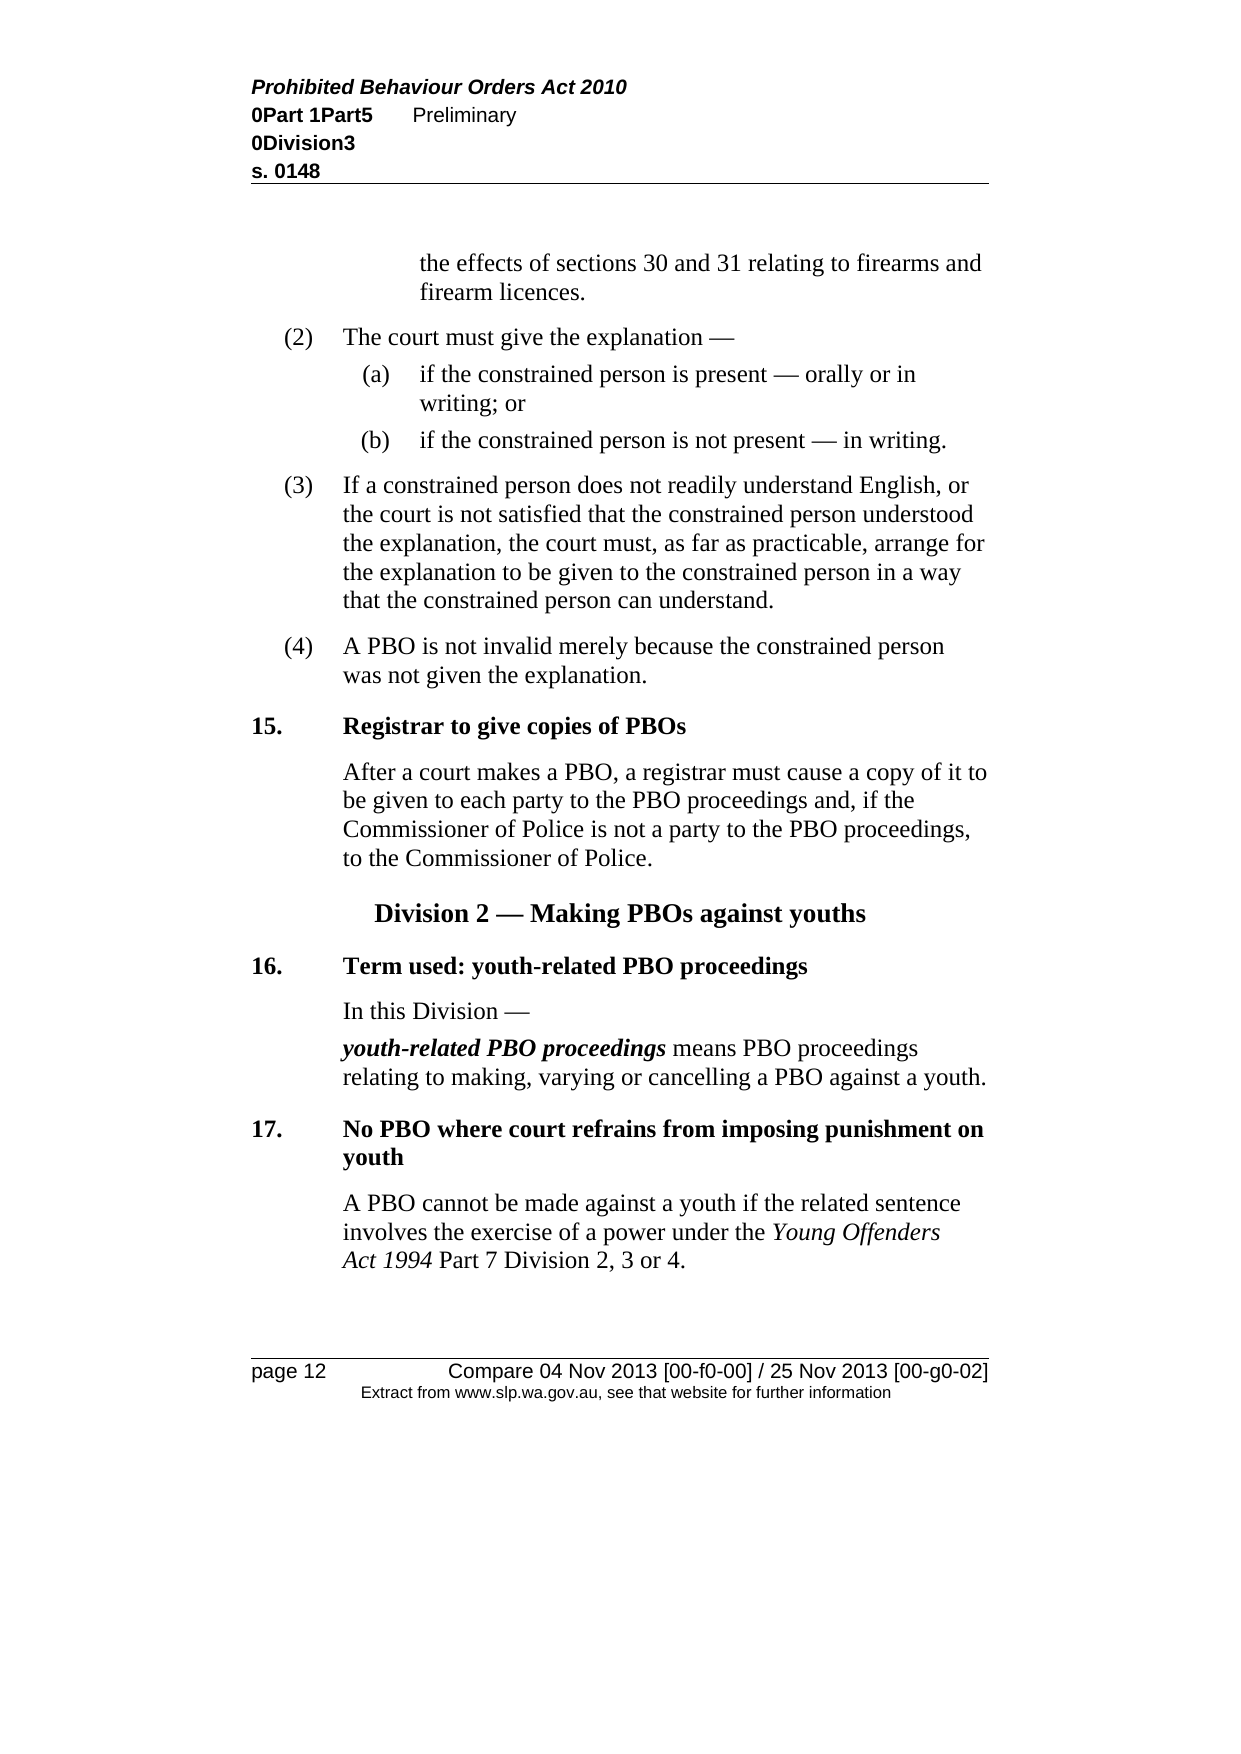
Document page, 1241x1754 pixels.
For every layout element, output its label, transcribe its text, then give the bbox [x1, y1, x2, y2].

text A PBO cannot be made against a youth if the related sentence involves the exercise of a power under the Young Offenders Act 1994 Part 7 Division 2, 3 or 4. [251, 1188, 989, 1274]
subtitle Division 2 — Making PBOs against youths [251, 897, 989, 928]
text In this Division — [251, 996, 989, 1025]
text (4) A PBO is not invalid merely because the constrained person was not given the explanation. [251, 631, 989, 688]
text (3) If a constrained person does not readily understand English, or the court is not satisfied that the constrained person understood the explanation, the court must, as far as practicable, arrange for the explanation to be given to the constrained person in a way that the constrained person can understand. [251, 471, 989, 614]
text youth-related PBO proceedings means PBO proceedings relating to making, varying or cancelling a PBO against a youth. [251, 1033, 989, 1091]
subtitle 17. No PBO where court refrains from imposing punishment on youth [251, 1114, 989, 1171]
text (2) The court must give the explanation — [251, 322, 989, 351]
subtitle 15. Registrar to give copies of PBOs [251, 711, 989, 740]
text (b) if the constrained person is not present — in writing. [251, 425, 989, 454]
text (a) if the constrained person is present — orally or in writing; or [251, 359, 989, 417]
subtitle 16. Term used: youth-related PBO proceedings [251, 951, 989, 979]
text After a court makes a PBO, a registrar must cause a copy of it to be given to each party to the PBO proceedings and, if the Commissioner of Police is not a party to the PBO proceedings, to the Commissioner of Police. [251, 757, 989, 872]
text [251, 248, 989, 306]
